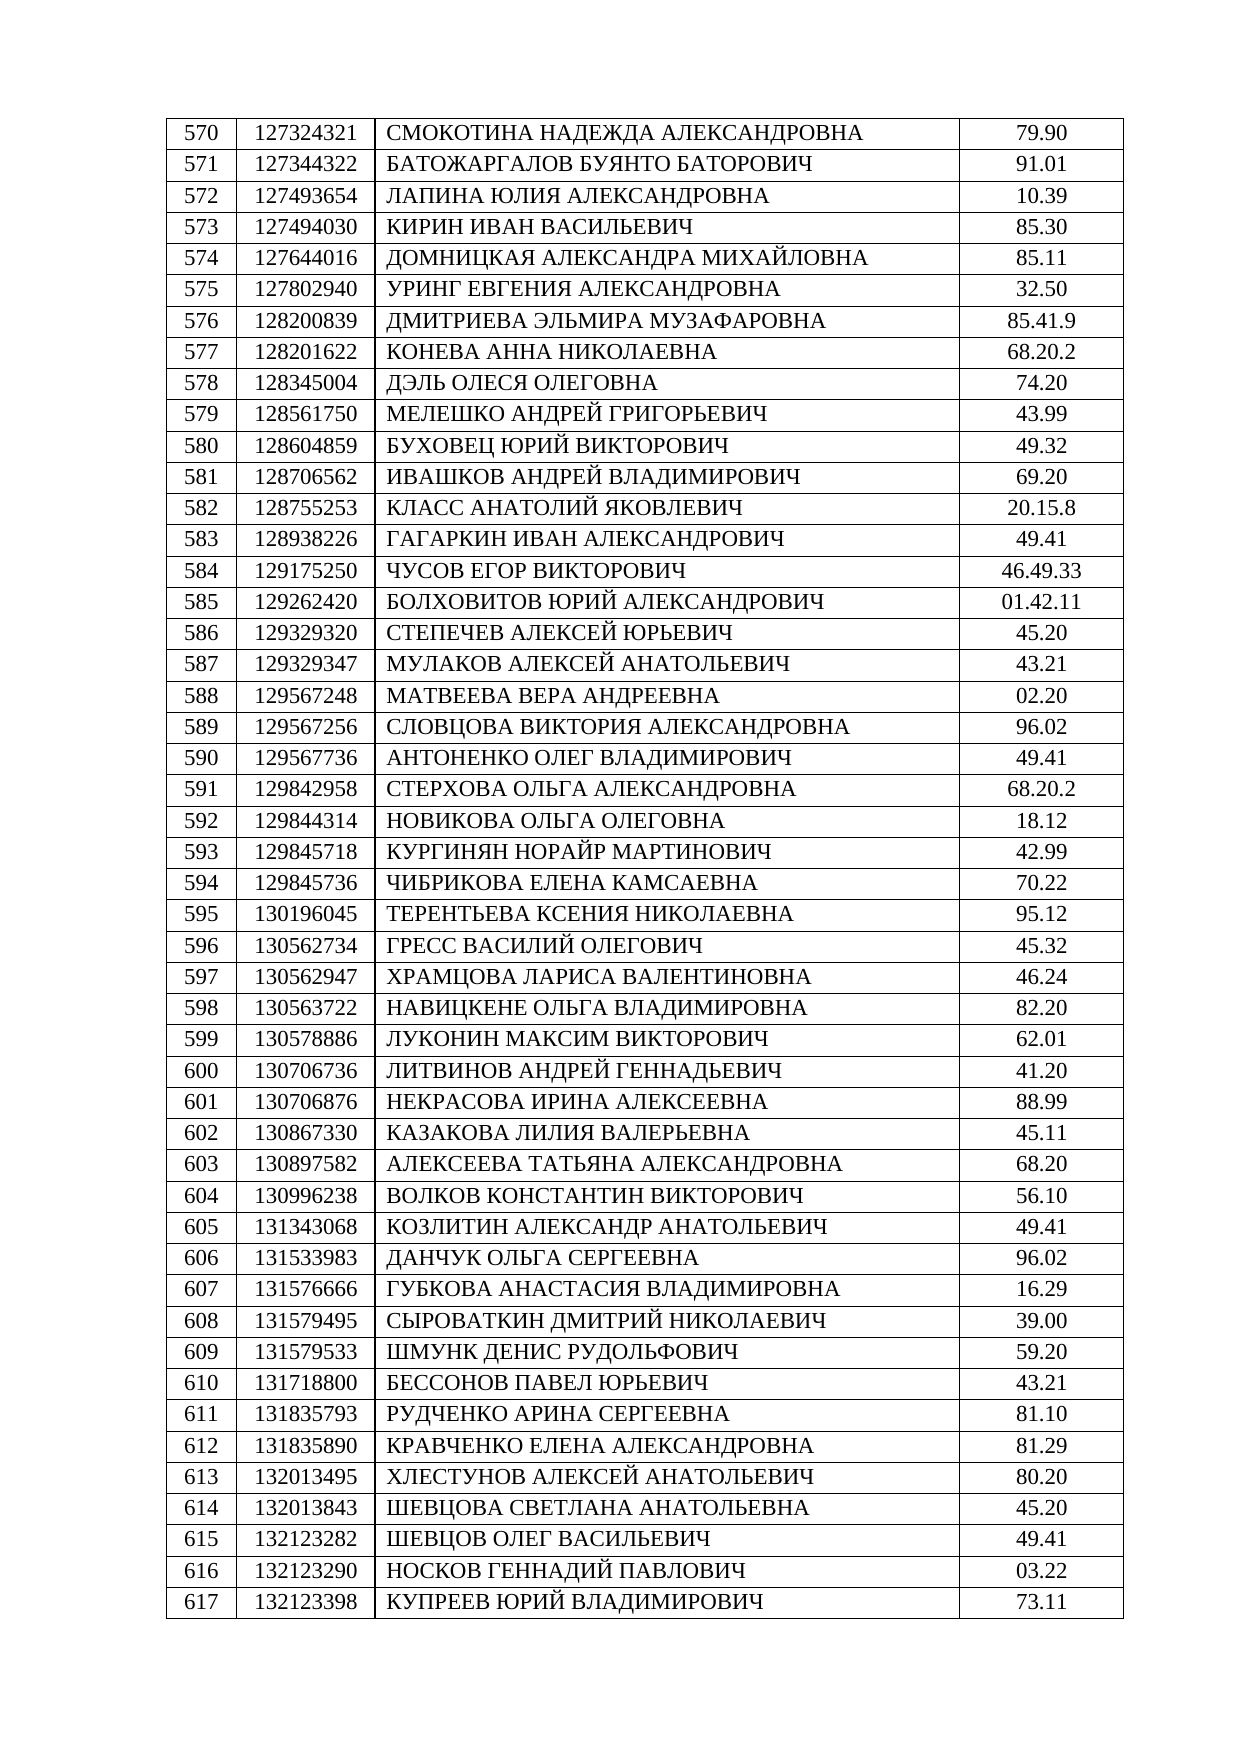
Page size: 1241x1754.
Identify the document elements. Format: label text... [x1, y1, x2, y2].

table_cell 579 [167, 400, 236, 431]
table_cell 85.41.9 [960, 307, 1123, 337]
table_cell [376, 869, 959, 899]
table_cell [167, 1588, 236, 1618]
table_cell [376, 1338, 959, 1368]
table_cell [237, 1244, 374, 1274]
table_cell 85.30 [960, 213, 1123, 243]
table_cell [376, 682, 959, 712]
table_cell МЕЛЕШКО АНДРЕЙ ГРИГОРЬЕВИЧ [376, 400, 959, 431]
table_cell 43.99 [960, 400, 1123, 431]
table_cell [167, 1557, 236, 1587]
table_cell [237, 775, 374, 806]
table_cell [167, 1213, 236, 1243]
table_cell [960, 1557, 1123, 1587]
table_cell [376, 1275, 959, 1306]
table_cell 574 [167, 244, 236, 274]
table_cell 575 [167, 275, 236, 306]
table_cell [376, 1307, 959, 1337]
table_cell 587 [167, 650, 236, 681]
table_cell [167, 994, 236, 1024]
table_cell 571 [167, 150, 236, 181]
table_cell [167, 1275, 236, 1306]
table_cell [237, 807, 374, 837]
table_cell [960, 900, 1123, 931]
table_cell 49.32 [960, 432, 1123, 462]
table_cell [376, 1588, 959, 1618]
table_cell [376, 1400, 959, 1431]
table_cell 129175250 [237, 557, 374, 587]
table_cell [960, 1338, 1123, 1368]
table_cell 128561750 [237, 400, 374, 431]
table_cell 586 [167, 619, 236, 649]
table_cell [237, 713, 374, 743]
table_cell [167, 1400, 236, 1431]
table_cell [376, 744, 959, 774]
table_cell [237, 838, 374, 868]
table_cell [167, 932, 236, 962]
table_cell СМОКОТИНА НАДЕЖДА АЛЕКСАНДРОВНА [376, 119, 959, 149]
table_cell 45.20 [960, 619, 1123, 649]
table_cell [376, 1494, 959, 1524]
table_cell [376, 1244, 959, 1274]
table_cell 570 [167, 119, 236, 149]
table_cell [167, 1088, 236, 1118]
table_cell БОЛХОВИТОВ ЮРИЙ АЛЕКСАНДРОВИЧ [376, 588, 959, 618]
table_cell 580 [167, 432, 236, 462]
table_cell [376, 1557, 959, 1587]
table_cell 128201622 [237, 338, 374, 368]
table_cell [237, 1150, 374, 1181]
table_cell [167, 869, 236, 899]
table_cell 128706562 [237, 463, 374, 493]
table_cell 79.90 [960, 119, 1123, 149]
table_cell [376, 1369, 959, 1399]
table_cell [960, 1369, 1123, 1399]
table_cell ГАГАРКИН ИВАН АЛЕКСАНДРОВИЧ [376, 525, 959, 556]
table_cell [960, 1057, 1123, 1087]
table_cell ЛАПИНА ЮЛИЯ АЛЕКСАНДРОВНА [376, 182, 959, 212]
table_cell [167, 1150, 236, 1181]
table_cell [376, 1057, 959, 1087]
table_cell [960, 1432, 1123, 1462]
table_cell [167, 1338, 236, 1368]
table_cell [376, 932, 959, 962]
table_cell БАТОЖАРГАЛОВ БУЯНТО БАТОРОВИЧ [376, 150, 959, 181]
table_cell 68.20.2 [960, 338, 1123, 368]
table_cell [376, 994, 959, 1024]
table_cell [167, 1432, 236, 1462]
table_cell 572 [167, 182, 236, 212]
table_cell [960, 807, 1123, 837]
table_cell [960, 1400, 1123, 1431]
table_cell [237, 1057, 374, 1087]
table_cell 581 [167, 463, 236, 493]
table_cell 585 [167, 588, 236, 618]
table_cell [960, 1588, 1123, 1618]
table_cell 583 [167, 525, 236, 556]
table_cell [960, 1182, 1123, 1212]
table_cell 69.20 [960, 463, 1123, 493]
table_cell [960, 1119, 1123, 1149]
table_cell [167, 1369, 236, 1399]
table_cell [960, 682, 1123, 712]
table_cell 577 [167, 338, 236, 368]
table_cell 578 [167, 369, 236, 399]
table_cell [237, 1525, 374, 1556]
table_cell 127493654 [237, 182, 374, 212]
table_cell 129329320 [237, 619, 374, 649]
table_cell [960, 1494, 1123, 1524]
table_cell КИРИН ИВАН ВАСИЛЬЕВИЧ [376, 213, 959, 243]
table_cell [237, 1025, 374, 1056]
table_cell 582 [167, 494, 236, 524]
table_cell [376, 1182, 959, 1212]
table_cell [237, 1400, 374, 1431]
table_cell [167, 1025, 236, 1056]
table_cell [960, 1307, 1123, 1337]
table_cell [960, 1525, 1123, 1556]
table_cell ДЭЛЬ ОЛЕСЯ ОЛЕГОВНА [376, 369, 959, 399]
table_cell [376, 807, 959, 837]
table_cell БУХОВЕЦ ЮРИЙ ВИКТОРОВИЧ [376, 432, 959, 462]
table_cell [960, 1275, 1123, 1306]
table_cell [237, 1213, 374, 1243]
table_cell МУЛАКОВ АЛЕКСЕЙ АНАТОЛЬЕВИЧ [376, 650, 959, 681]
table_cell 128755253 [237, 494, 374, 524]
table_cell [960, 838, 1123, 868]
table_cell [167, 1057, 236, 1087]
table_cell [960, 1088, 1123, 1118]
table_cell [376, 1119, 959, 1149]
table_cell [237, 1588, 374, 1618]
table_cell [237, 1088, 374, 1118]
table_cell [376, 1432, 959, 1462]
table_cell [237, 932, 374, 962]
table_cell ИВАШКОВ АНДРЕЙ ВЛАДИМИРОВИЧ [376, 463, 959, 493]
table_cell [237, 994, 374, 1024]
table_cell 74.20 [960, 369, 1123, 399]
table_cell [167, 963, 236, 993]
table_cell 43.21 [960, 650, 1123, 681]
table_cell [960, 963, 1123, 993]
table_cell 128200839 [237, 307, 374, 337]
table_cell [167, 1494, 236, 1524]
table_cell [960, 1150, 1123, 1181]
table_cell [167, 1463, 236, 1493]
table_cell 01.42.11 [960, 588, 1123, 618]
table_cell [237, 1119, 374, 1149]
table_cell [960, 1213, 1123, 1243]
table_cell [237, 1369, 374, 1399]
table_cell 129262420 [237, 588, 374, 618]
table_cell 129567248 [237, 682, 374, 712]
table_cell 49.41 [960, 525, 1123, 556]
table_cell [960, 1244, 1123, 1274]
table_cell 588 [167, 682, 236, 712]
table_cell 20.15.8 [960, 494, 1123, 524]
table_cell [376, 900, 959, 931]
table_cell 129329347 [237, 650, 374, 681]
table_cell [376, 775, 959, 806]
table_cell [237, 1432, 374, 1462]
table_cell УРИНГ ЕВГЕНИЯ АЛЕКСАНДРОВНА [376, 275, 959, 306]
table_cell 127494030 [237, 213, 374, 243]
table_cell 576 [167, 307, 236, 337]
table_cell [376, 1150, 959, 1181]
table_cell 127344322 [237, 150, 374, 181]
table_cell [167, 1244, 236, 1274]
table_cell ДОМНИЦКАЯ АЛЕКСАНДРА МИХАЙЛОВНА [376, 244, 959, 274]
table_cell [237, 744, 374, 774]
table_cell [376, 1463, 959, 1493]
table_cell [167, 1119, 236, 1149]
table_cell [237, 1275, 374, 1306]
table_cell 128345004 [237, 369, 374, 399]
table_cell 10.39 [960, 182, 1123, 212]
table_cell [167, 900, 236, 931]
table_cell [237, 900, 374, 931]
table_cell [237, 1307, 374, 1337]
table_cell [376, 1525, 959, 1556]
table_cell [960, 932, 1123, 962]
table_cell КЛАСС АНАТОЛИЙ ЯКОВЛЕВИЧ [376, 494, 959, 524]
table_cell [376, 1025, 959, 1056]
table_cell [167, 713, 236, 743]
table_cell 128604859 [237, 432, 374, 462]
table_cell 573 [167, 213, 236, 243]
table_cell 584 [167, 557, 236, 587]
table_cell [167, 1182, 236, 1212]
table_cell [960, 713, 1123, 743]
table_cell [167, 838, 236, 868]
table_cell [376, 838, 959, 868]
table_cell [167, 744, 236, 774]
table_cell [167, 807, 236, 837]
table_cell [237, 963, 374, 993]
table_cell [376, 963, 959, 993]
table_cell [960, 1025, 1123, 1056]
table_cell КОНЕВА АННА НИКОЛАЕВНА [376, 338, 959, 368]
table_cell 32.50 [960, 275, 1123, 306]
table_cell 128938226 [237, 525, 374, 556]
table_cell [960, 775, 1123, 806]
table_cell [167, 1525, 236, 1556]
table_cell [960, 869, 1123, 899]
table_cell 91.01 [960, 150, 1123, 181]
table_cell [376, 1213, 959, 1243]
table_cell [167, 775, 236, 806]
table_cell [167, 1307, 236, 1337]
table_cell ДМИТРИЕВА ЭЛЬМИРА МУЗАФАРОВНА [376, 307, 959, 337]
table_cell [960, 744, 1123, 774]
table_cell 127644016 [237, 244, 374, 274]
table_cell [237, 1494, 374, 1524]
table_cell ЧУСОВ ЕГОР ВИКТОРОВИЧ [376, 557, 959, 587]
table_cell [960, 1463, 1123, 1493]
table_cell 46.49.33 [960, 557, 1123, 587]
table_cell 127802940 [237, 275, 374, 306]
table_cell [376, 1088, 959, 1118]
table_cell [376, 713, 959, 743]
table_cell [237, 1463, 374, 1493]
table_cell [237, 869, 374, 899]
table_cell 85.11 [960, 244, 1123, 274]
table_cell 127324321 [237, 119, 374, 149]
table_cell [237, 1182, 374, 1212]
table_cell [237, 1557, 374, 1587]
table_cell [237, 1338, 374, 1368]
table_cell СТЕПЕЧЕВ АЛЕКСЕЙ ЮРЬЕВИЧ [376, 619, 959, 649]
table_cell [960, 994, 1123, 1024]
